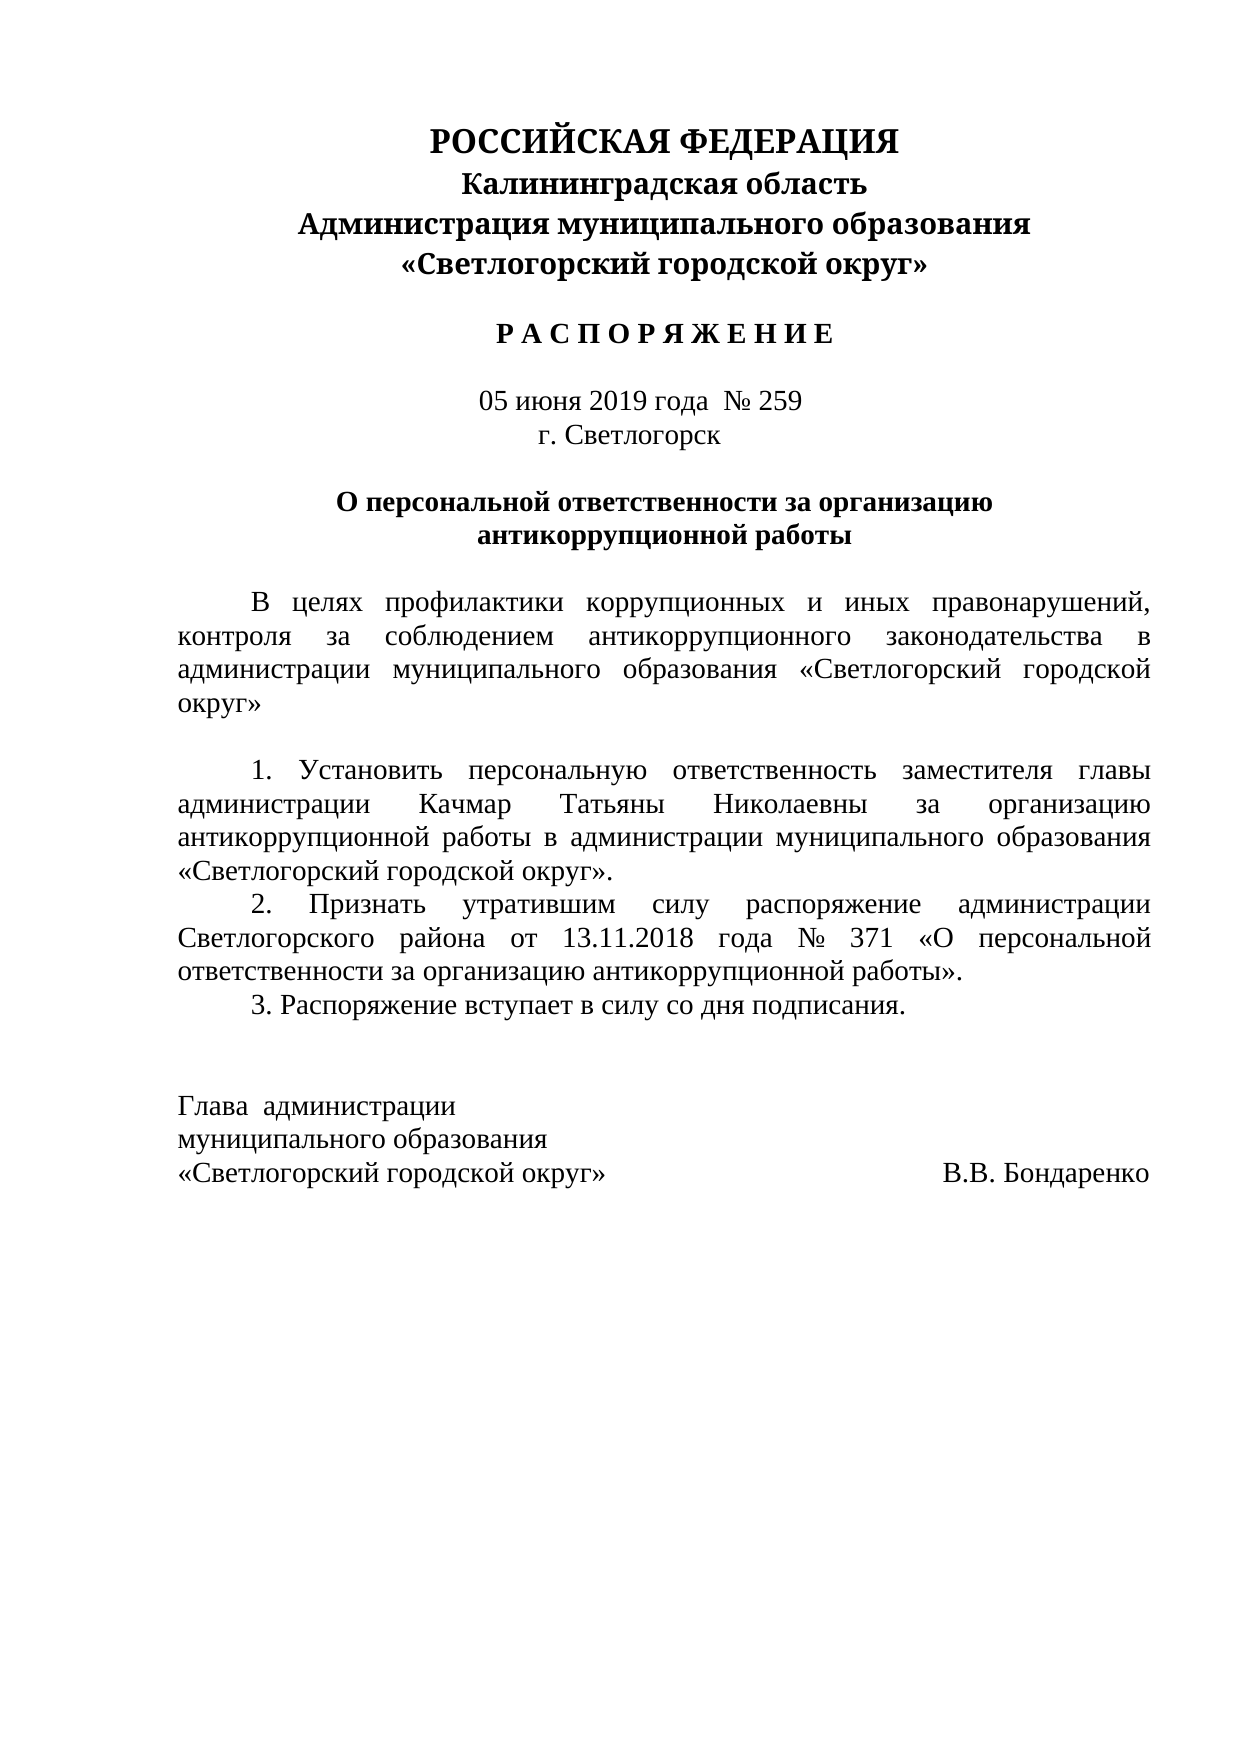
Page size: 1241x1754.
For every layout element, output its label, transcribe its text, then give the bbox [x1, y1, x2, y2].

text г. Светлогорск [398, 417, 1152, 450]
text В целях профилактики коррупционных и иных правонарушений, контроля за соблюдением антикоррупционного законодательства в администрации муниципального образования «Светлогорский городской округ» [177, 584, 1152, 719]
text Администрация муниципального образования «Светлогорский городской округ» [177, 203, 1152, 283]
text Глава администрации [177, 1088, 1152, 1121]
text 2. Признать утратившим силу распоряжение администрации Светлогорского района от 13.11.2018 года № 371 «О персональной ответственности за организацию антикоррупционной работы». [177, 886, 1152, 987]
text антикоррупционной работы [177, 517, 1152, 551]
text «Светлогорский городской округ» В.В. Бондаренко [177, 1155, 1152, 1188]
text РОССИЙСКАЯ ФЕДЕРАЦИЯ [177, 118, 1152, 163]
text 1. Установить персональную ответственность заместителя главы администрации Качмар Татьяны Николаевны за организацию антикоррупционной работы в администрации муниципального образования «Светлогорский городской округ». [177, 752, 1152, 886]
text муниципального образования [177, 1121, 1152, 1155]
text Р А С П О Р Я Ж Е Н И Е [177, 316, 1152, 350]
text 3. Распоряжение вступает в силу со дня подписания. [177, 987, 1152, 1021]
text Калининградская область [177, 163, 1152, 203]
text 05 июня 2019 года № 259 [398, 383, 1152, 417]
text О персональной ответственности за организацию [177, 484, 1152, 517]
